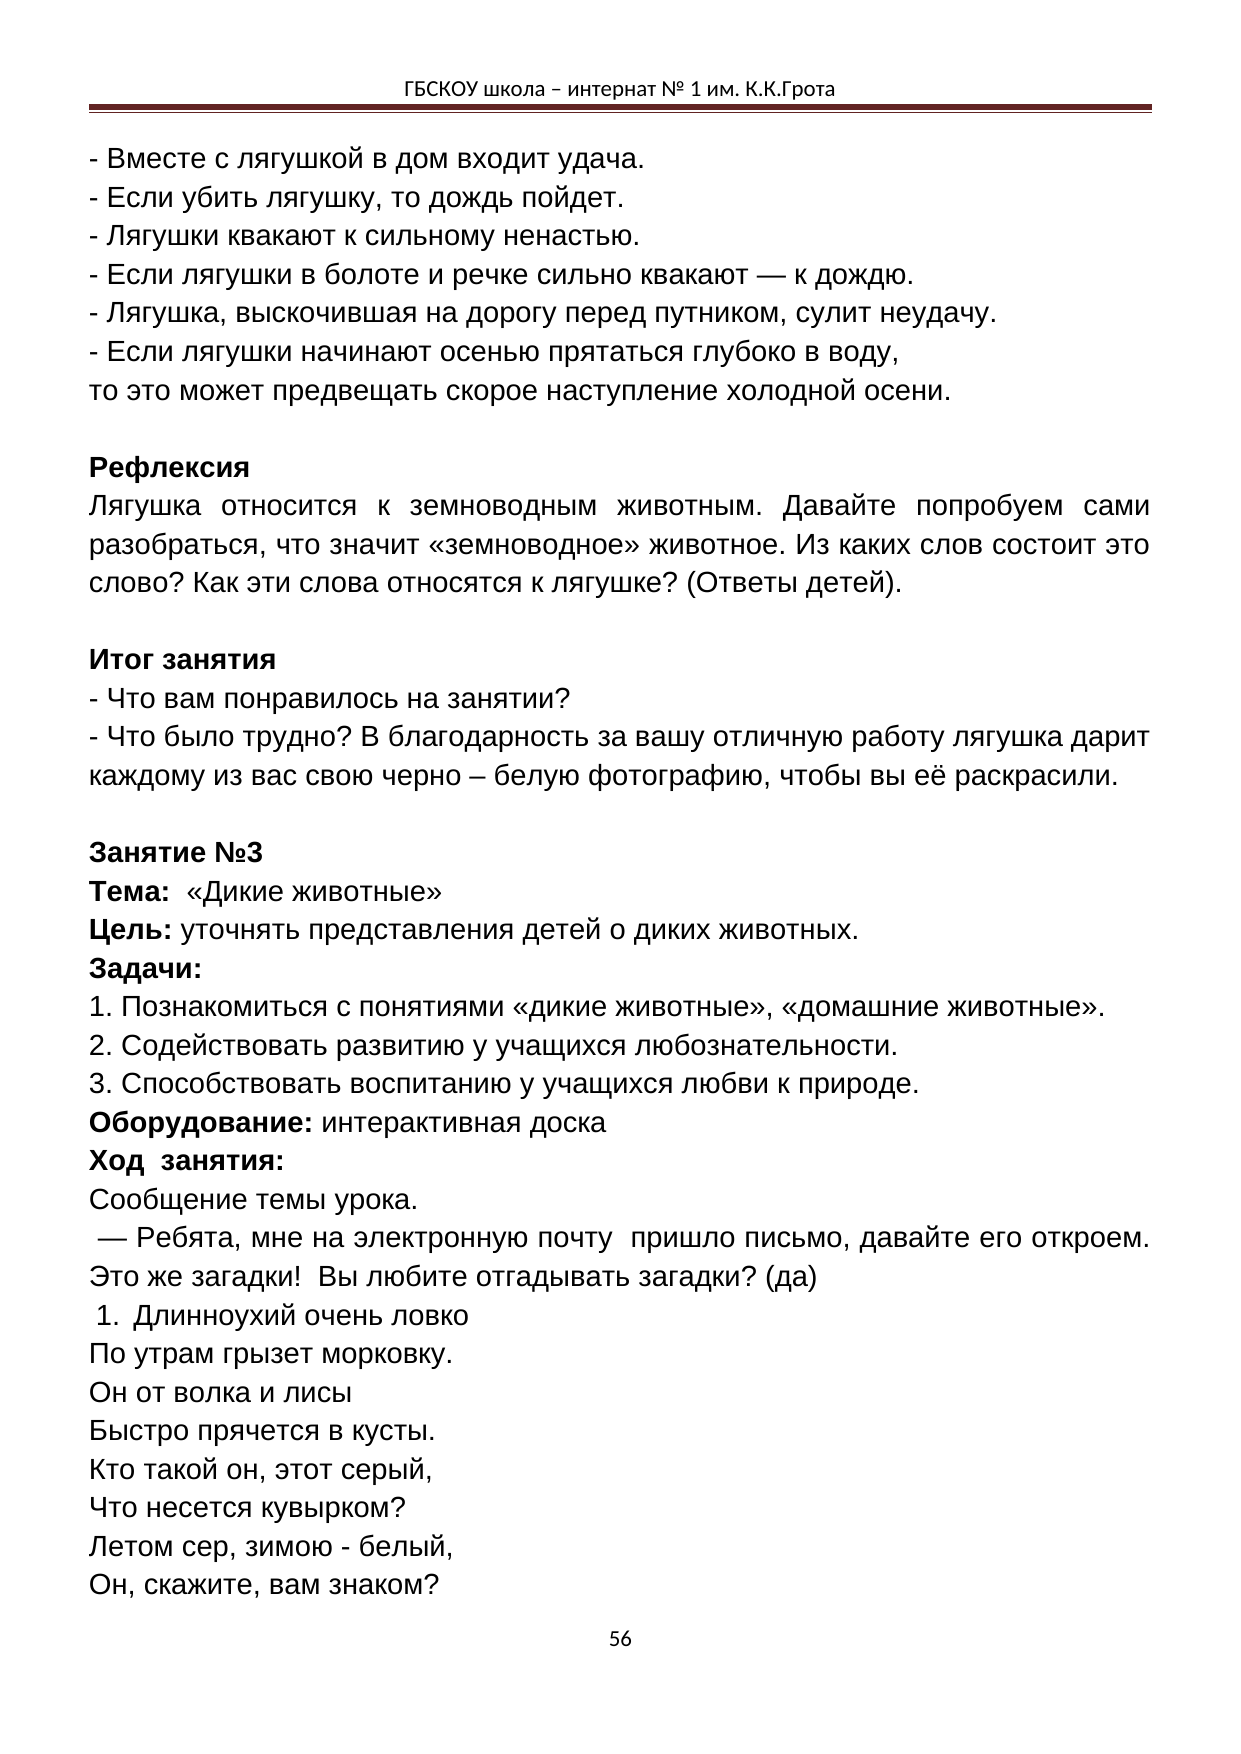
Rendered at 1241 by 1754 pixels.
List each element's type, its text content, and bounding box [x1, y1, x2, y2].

list Что несется кувырком? [89, 1490, 1152, 1524]
text - Что было трудно? В благодарность за вашу отличную работу лягушка дарит каждому из вас свою черно – белую фотографию, чтобы вы её раскрасили. [89, 719, 1152, 792]
text 2. Содействовать развитию у учащихся любознательности. [89, 1028, 1152, 1061]
text 3. Способствовать воспитанию у учащихся любви к природе. [89, 1066, 1152, 1100]
text - Если лягушки начинают осенью прятаться глубоко в воду, [89, 334, 1152, 368]
text Тема: «Дикие животные» [89, 874, 1152, 907]
text то это может предвещать скорое наступление холодной осени. [89, 373, 1152, 406]
list Он от волка и лисы [89, 1375, 1152, 1408]
text 1. Познакомиться с понятиями «дикие животные», «домашние животные». [89, 989, 1152, 1023]
text Сообщение темы урока. [89, 1182, 1152, 1216]
text Цель: уточнять представления детей о диких животных. [89, 912, 1152, 946]
text Рефлексия [89, 450, 1152, 483]
text - Если убить лягушку, то дождь пойдет. [89, 180, 1152, 213]
text Ход занятия: [89, 1143, 1152, 1177]
text Задачи: [89, 951, 1152, 984]
text - Лягушки квакают к сильному ненастью. [89, 218, 1152, 252]
text Итог занятия [89, 642, 1152, 676]
text Оборудование: интерактивная доска [89, 1105, 1152, 1138]
list Быстро прячется в кусты. [89, 1413, 1152, 1447]
list Летом сер, зимою - белый, [89, 1529, 1152, 1562]
text - Если лягушки в болоте и речке сильно квакают — к дождю. [89, 257, 1152, 291]
text - Лягушка, выскочившая на дорогу перед путником, сулит неудачу. [89, 296, 1152, 329]
list Кто такой он, этот серый, [89, 1452, 1152, 1485]
list Он, скажите, вам знаком? [89, 1567, 1152, 1601]
text Занятие №3 [89, 835, 1152, 869]
list Длинноухий очень ловко [96, 1298, 1152, 1331]
list По утрам грызет морковку. [89, 1336, 1152, 1370]
text Лягушка относится к земноводным животным. Давайте попробуем сами разобраться, что значит «земноводное» животное. Из каких слов состоит это слово? Как эти слова относятся к лягушке? (Ответы детей). [89, 488, 1152, 599]
text — Ребята, мне на электронную почту пришло письмо, давайте его откроем. Это же загадки! Вы любите отгадывать загадки? (да) [89, 1221, 1152, 1293]
text - Вместе с лягушкой в дом входит удача. [89, 141, 1152, 175]
text - Что вам понравилось на занятии? [89, 681, 1152, 714]
